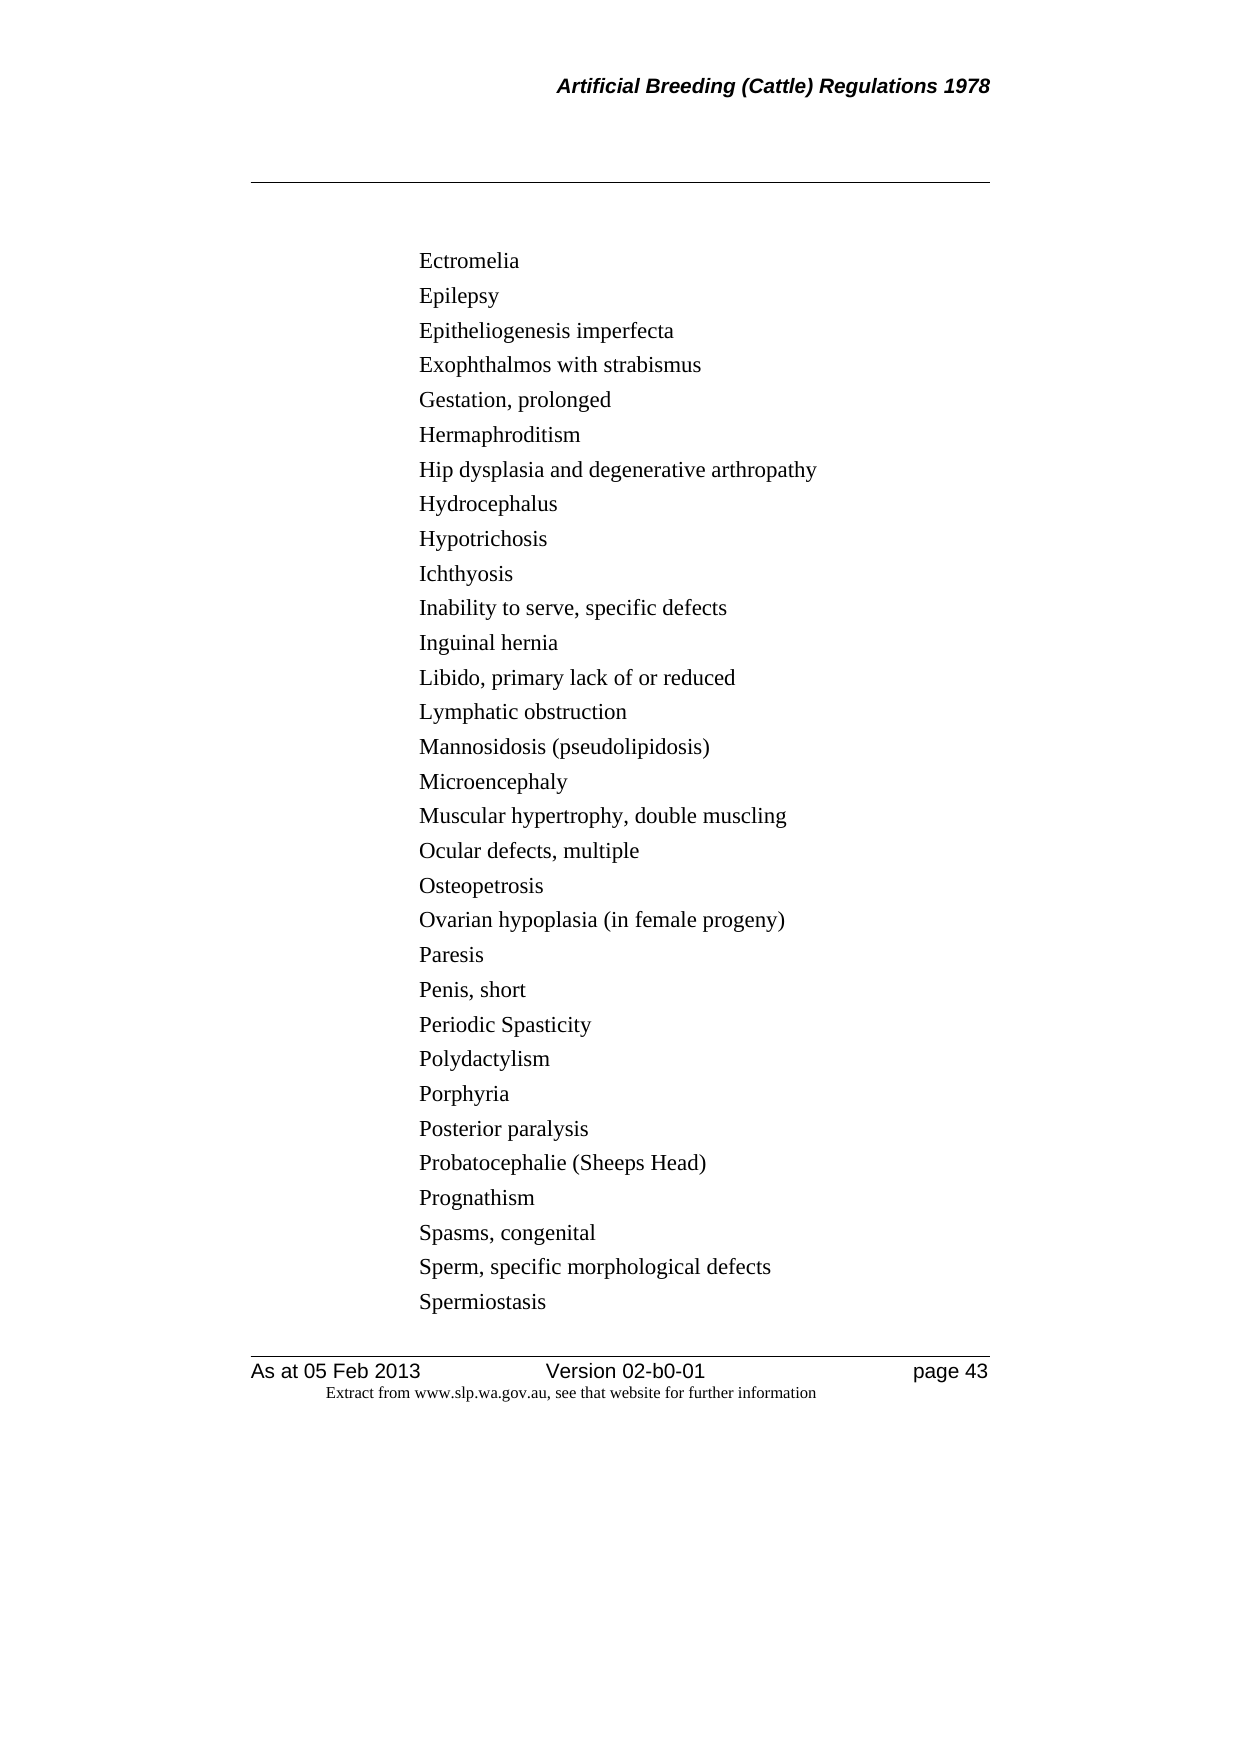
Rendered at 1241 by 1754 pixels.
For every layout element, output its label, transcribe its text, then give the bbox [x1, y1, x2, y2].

text Probatocephalie (Sheeps Head) [251, 1149, 990, 1176]
text Periodic Spasticity [251, 1011, 990, 1037]
text Ovarian hypoplasia (in female progeny) [251, 907, 990, 933]
text Sperm, specific morphological defects [251, 1253, 990, 1280]
text Ocular defects, multiple [251, 837, 990, 863]
text Exophthalmos with strabismus [251, 352, 990, 378]
text Spermiostasis [251, 1288, 990, 1314]
text Mannosidosis (pseudolipidosis) [251, 733, 990, 759]
text Inability to serve, specific defects [251, 594, 990, 621]
text Ichthyosis [251, 560, 990, 586]
text Penis, short [251, 976, 990, 1002]
text Epitheliogenesis imperfecta [251, 317, 990, 343]
text Prognathism [251, 1184, 990, 1210]
text Inguinal hernia [251, 629, 990, 655]
text Gestation, prolonged [251, 386, 990, 413]
text Ectromelia [251, 247, 990, 274]
text Hermaphroditism [251, 421, 990, 447]
text Epilepsy [251, 282, 990, 308]
text Hydrocephalus [251, 490, 990, 517]
text Muscular hypertrophy, double muscling [251, 802, 990, 829]
text Microencephaly [251, 768, 990, 794]
text Posterior paralysis [251, 1115, 990, 1141]
text Osteopetrosis [251, 872, 990, 898]
text Libido, primary lack of or reduced [251, 664, 990, 690]
text Hypotrichosis [251, 525, 990, 551]
text Hip dysplasia and degenerative arthropathy [251, 456, 990, 482]
text Paresis [251, 941, 990, 968]
text Spasms, congenital [251, 1219, 990, 1245]
text Lymphatic obstruction [251, 698, 990, 725]
text Porphyria [251, 1080, 990, 1106]
text Polydactylism [251, 1045, 990, 1072]
